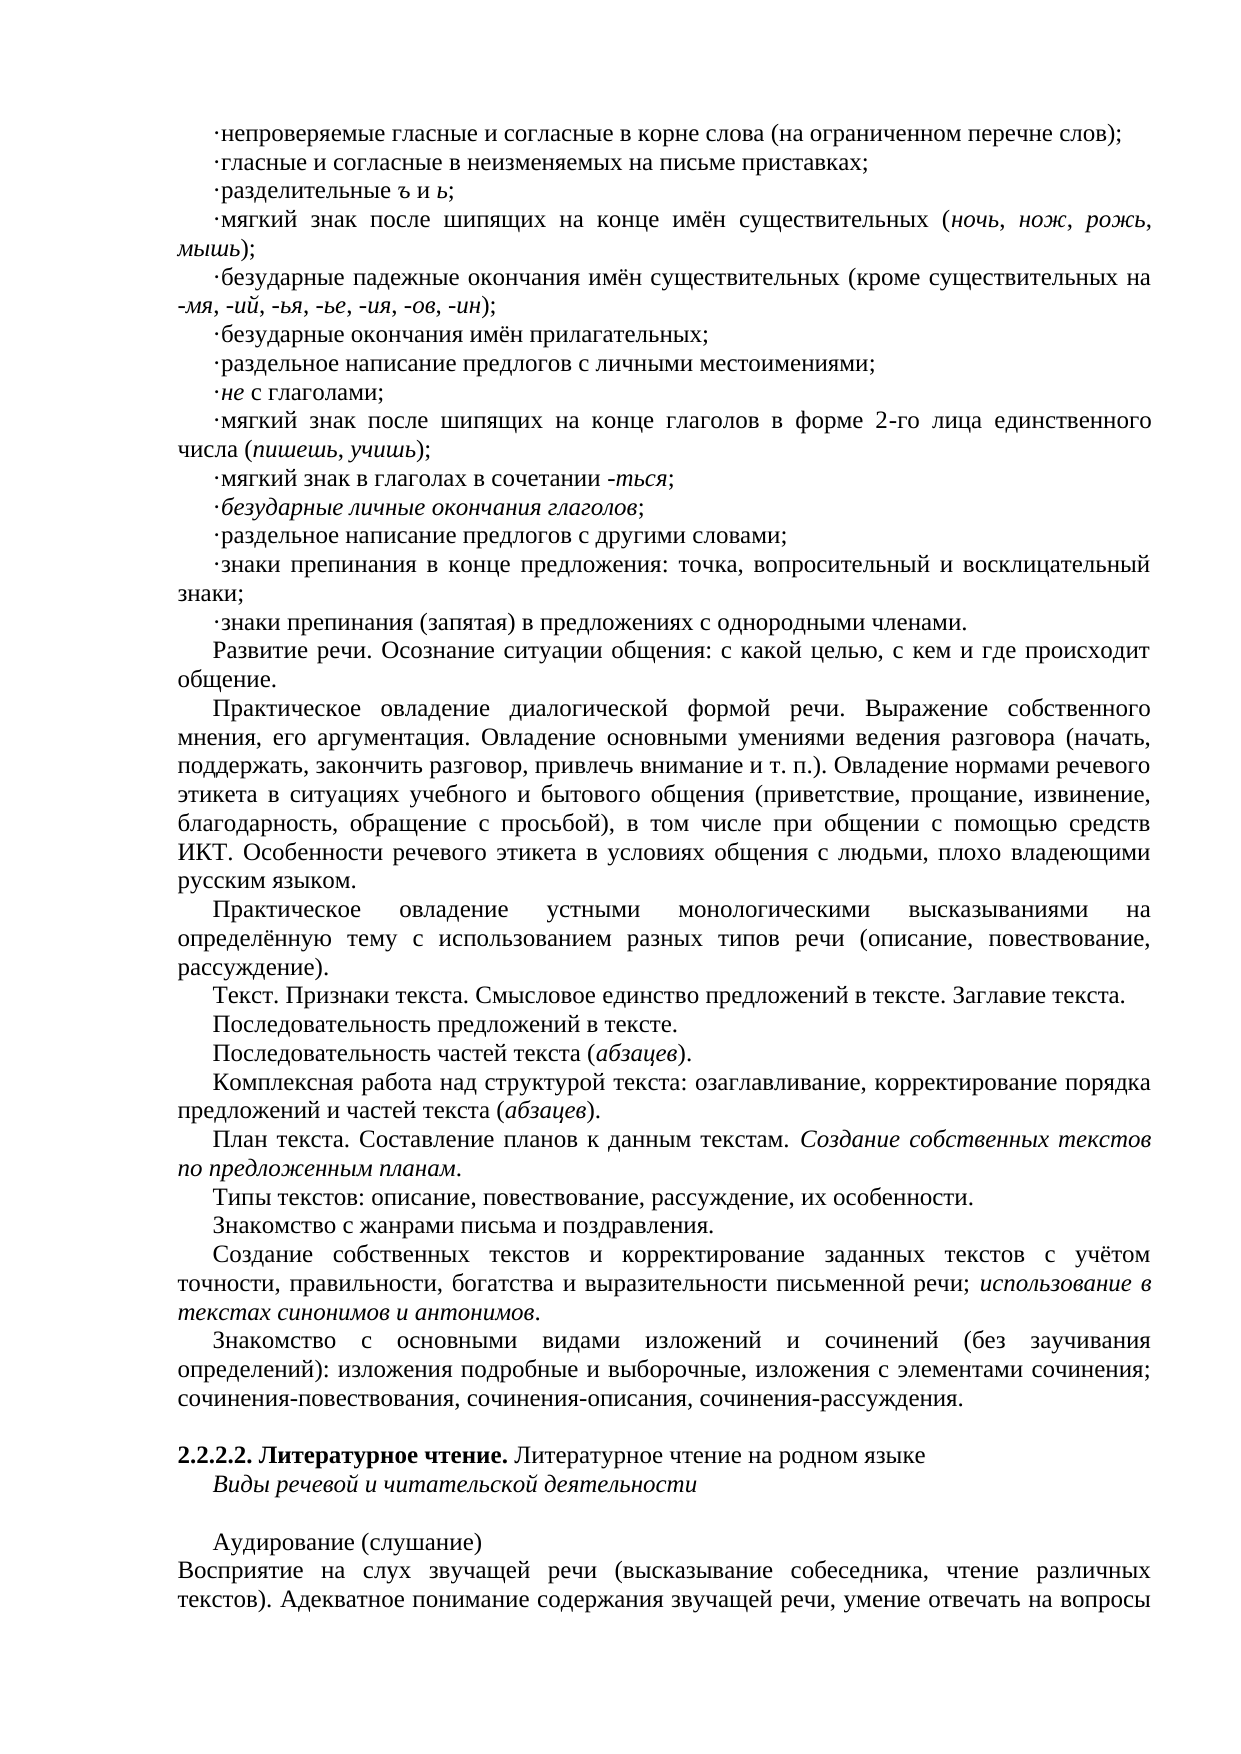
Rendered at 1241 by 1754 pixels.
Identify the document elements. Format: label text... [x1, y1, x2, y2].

text Практическое овладение диалогической формой речи. Выражение собственного мнения, его аргументация. Овладение основными умениями ведения разговора (начать, поддержать, закончить разговор, привлечь внимание и т. п.). Овладение нормами речевого этикета в ситуациях учебного и бытового общения (приветствие, прощание, извинение, благодарность, обращение с просьбой), в том числе при общении с помощью средств ИКТ. Особенности речевого этикета в условиях общения с людьми, плохо владеющими русским языком. [177, 693, 1152, 894]
text Последовательность предложений в тексте. [177, 1009, 1152, 1038]
text Аудирование (слушание) [177, 1527, 1152, 1556]
text План текста. Составление планов к данным текстам. Создание собственных текстов по предложенным планам. [177, 1124, 1152, 1182]
text ·раздельное написание предлогов с личными местоимениями; [177, 348, 1152, 377]
text ·мягкий знак в глаголах в сочетании -ться; [177, 463, 1152, 492]
text Виды речевой и читательской деятельности [177, 1469, 1152, 1498]
text ·безударные окончания имён прилагательных; [177, 319, 1152, 348]
text ·гласные и согласные в неизменяемых на письме приставках; [177, 147, 1152, 176]
text ·безударные личные окончания глаголов; [177, 492, 1152, 521]
text ·безударные падежные окончания имён существительных (кроме существительных на -мя, -ий, -ья, -ье, -ия, -ов, -ин); [177, 262, 1152, 319]
text ·мягкий знак после шипящих на конце имён существительных (ночь, нож, рожь, мышь); [177, 204, 1152, 262]
text Знакомство с жанрами письма и поздравления. [177, 1211, 1152, 1239]
text ·не с глаголами; [177, 377, 1152, 406]
text Знакомство с основными видами изложений и сочинений (без заучивания определений): изложения подробные и выборочные, изложения с элементами сочинения; сочинения-повествования, сочинения-описания, сочинения-рассуждения. [177, 1326, 1152, 1412]
text Комплексная работа над структурой текста: озаглавливание, корректирование порядка предложений и частей текста (абзацев). [177, 1067, 1152, 1124]
text 2.2.2.2. Литературное чтение. Литературное чтение на родном языке [177, 1441, 1152, 1469]
text ·раздельное написание предлогов с другими словами; [177, 521, 1152, 549]
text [177, 1556, 1152, 1613]
text Создание собственных текстов и корректирование заданных текстов с учётом точности, правильности, богатства и выразительности письменной речи; использование в текстах синонимов и антонимов. [177, 1239, 1152, 1326]
text ·мягкий знак после шипящих на конце глаголов в форме 2-го лица единственного числа (пишешь, учишь); [177, 406, 1152, 463]
text ·непроверяемые гласные и согласные в корне слова (на ограниченном перечне слов); [177, 118, 1152, 147]
text Последовательность частей текста (абзацев). [177, 1038, 1152, 1067]
text ·знаки препинания (запятая) в предложениях с однородными членами. [177, 607, 1152, 636]
text ·знаки препинания в конце предложения: точка, вопросительный и восклицательный знаки; [177, 549, 1152, 607]
text Практическое овладение устными монологическими высказываниями на определённую тему с использованием разных типов речи (описание, повествование, рассуждение). [177, 894, 1152, 981]
text Текст. Признаки текста. Смысловое единство предложений в тексте. Заглавие текста. [177, 981, 1152, 1009]
text Типы текстов: описание, повествование, рассуждение, их особенности. [177, 1182, 1152, 1211]
text Развитие речи. Осознание ситуации общения: с какой целью, с кем и где происходит общение. [177, 636, 1152, 693]
text ·разделительные ъ и ь; [177, 176, 1152, 204]
